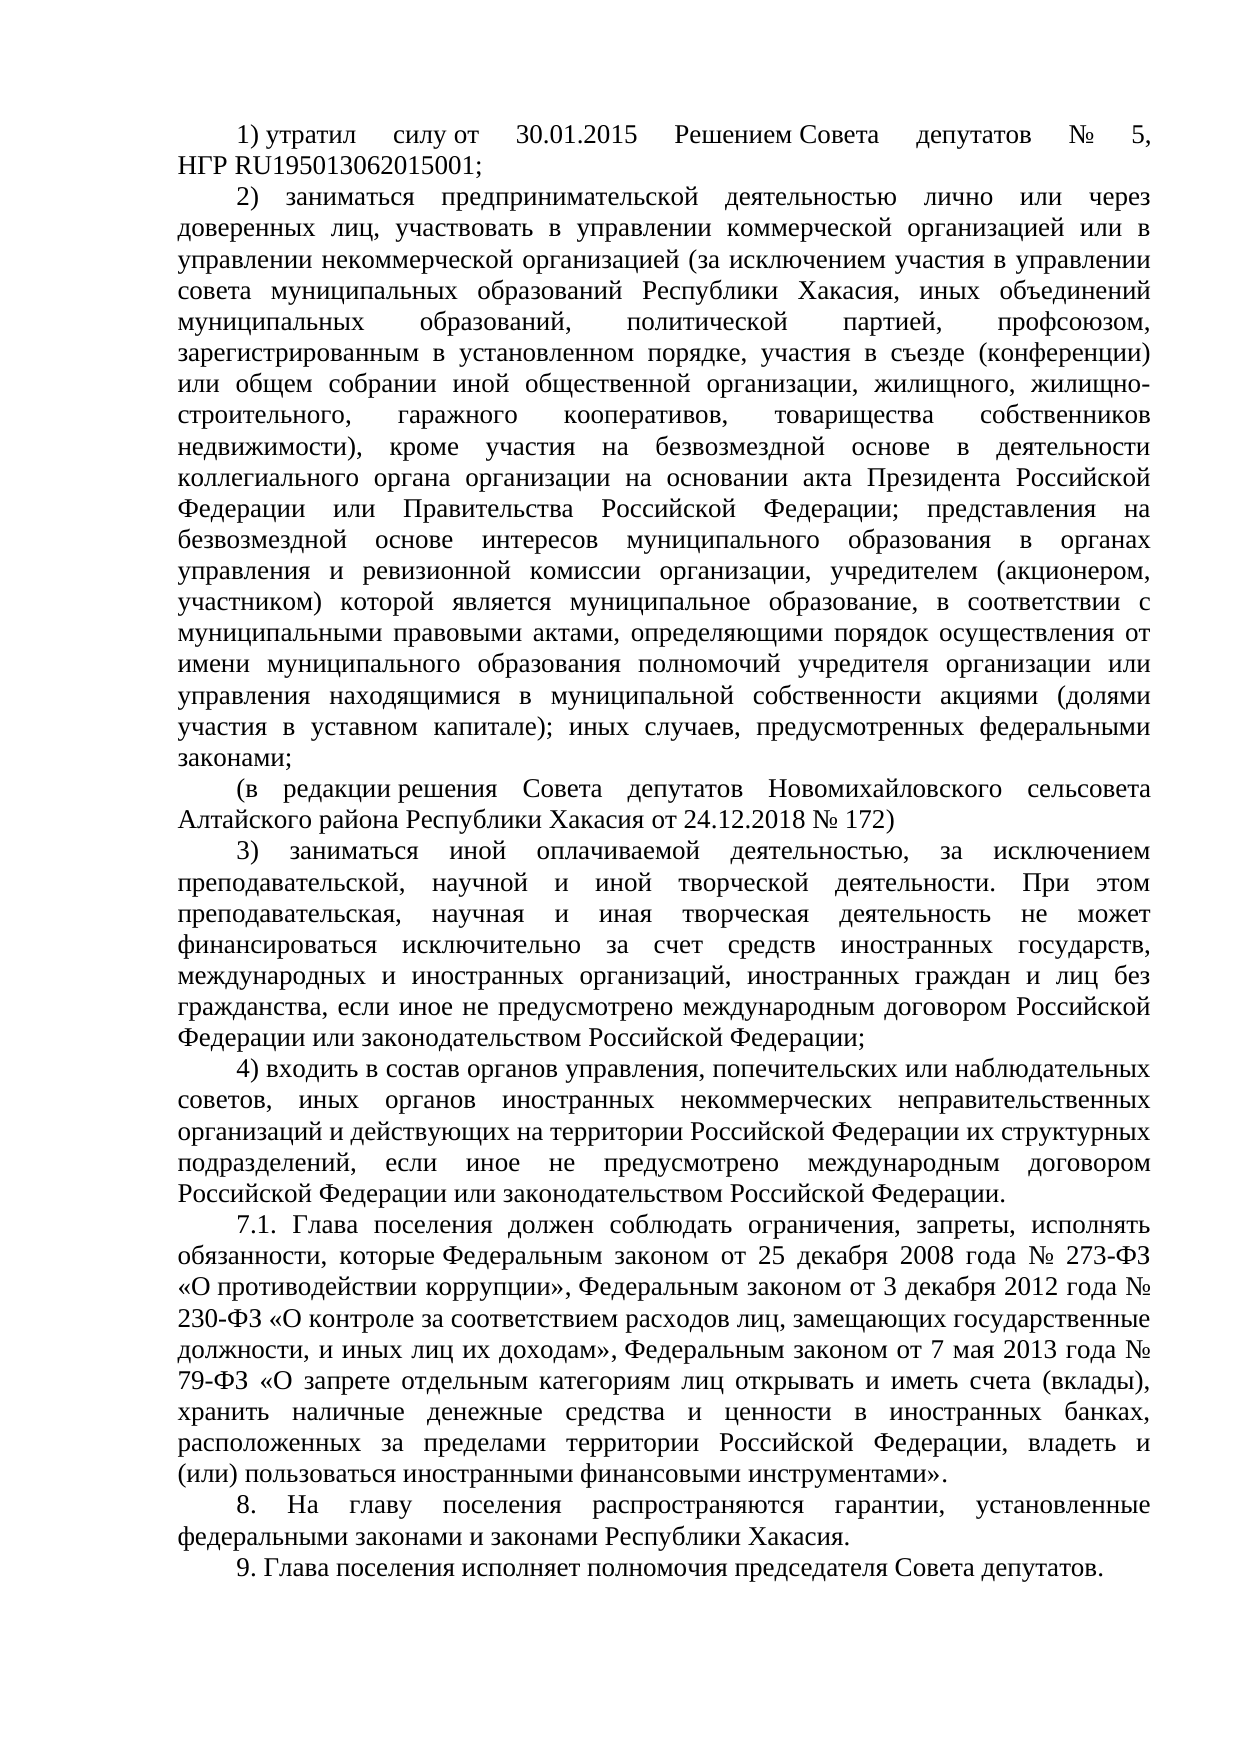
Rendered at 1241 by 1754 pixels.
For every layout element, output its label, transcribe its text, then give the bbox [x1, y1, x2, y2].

text 9. Глава поселения исполняет полномочия председателя Совета депутатов. [177, 1551, 1152, 1582]
text (в редакции решения Совета депутатов Новомихайловского сельсовета Алтайского района Республики Хакасия от 24.12.2018 № 172) [177, 772, 1152, 834]
text 8. На главу поселения распространяются гарантии, установленные федеральными законами и законами Республики Хакасия. [177, 1488, 1152, 1551]
text 4) входить в состав органов управления, попечительских или наблюдательных советов, иных органов иностранных некоммерческих неправительственных организаций и действующих на территории Российской Федерации их структурных подразделений, если иное не предусмотрено международным договором Российской Федерации или законодательством Российской Федерации. [177, 1052, 1152, 1208]
text 2) заниматься предпринимательской деятельностью лично или через доверенных лиц, участвовать в управлении коммерческой организацией или в управлении некоммерческой организацией (за исключением участия в управлении совета муниципальных образований Республики Хакасия, иных объединений муниципальных образований, политической партией, профсоюзом, зарегистрированным в установленном порядке, участия в съезде (конференции) или общем собрании иной общественной организации, жилищного, жилищно-строительного, гаражного кооперативов, товарищества собственников недвижимости), кроме участия на безвозмездной основе в деятельности коллегиального органа организации на основании акта Президента Российской Федерации или Правительства Российской Федерации; представления на безвозмездной основе интересов муниципального образования в органах управления и ревизионной комиссии организации, учредителем (акционером, участником) которой является муниципальное образование, в соответствии с муниципальными правовыми актами, определяющими порядок осуществления от имени муниципального образования полномочий учредителя организации или управления находящимися в муниципальной собственности акциями (долями участия в уставном капитале); иных случаев, предусмотренных федеральными законами; [177, 180, 1152, 772]
text 1) утратил силу от 30.01.2015 Решением Совета депутатов № 5, НГР RU195013062015001; [177, 118, 1152, 180]
text 3) заниматься иной оплачиваемой деятельностью, за исключением преподавательской, научной и иной творческой деятельности. При этом преподавательская, научная и иная творческая деятельность не может финансироваться исключительно за счет средств иностранных государств, международных и иностранных организаций, иностранных граждан и лиц без гражданства, если иное не предусмотрено международным договором Российской Федерации или законодательством Российской Федерации; [177, 834, 1152, 1052]
text 7.1. Глава поселения должен соблюдать ограничения, запреты, исполнять обязанности, которые Федеральным законом от 25 декабря 2008 года № 273-ФЗ «О противодействии коррупции», Федеральным законом от 3 декабря 2012 года № 230-ФЗ «О контроле за соответствием расходов лиц, замещающих государственные должности, и иных лиц их доходам», Федеральным законом от 7 мая 2013 года № 79-ФЗ «О запрете отдельным категориям лиц открывать и иметь счета (вклады), хранить наличные денежные средства и ценности в иностранных банках, расположенных за пределами территории Российской Федерации, владеть и (или) пользоваться иностранными финансовыми инструментами». [177, 1208, 1152, 1488]
